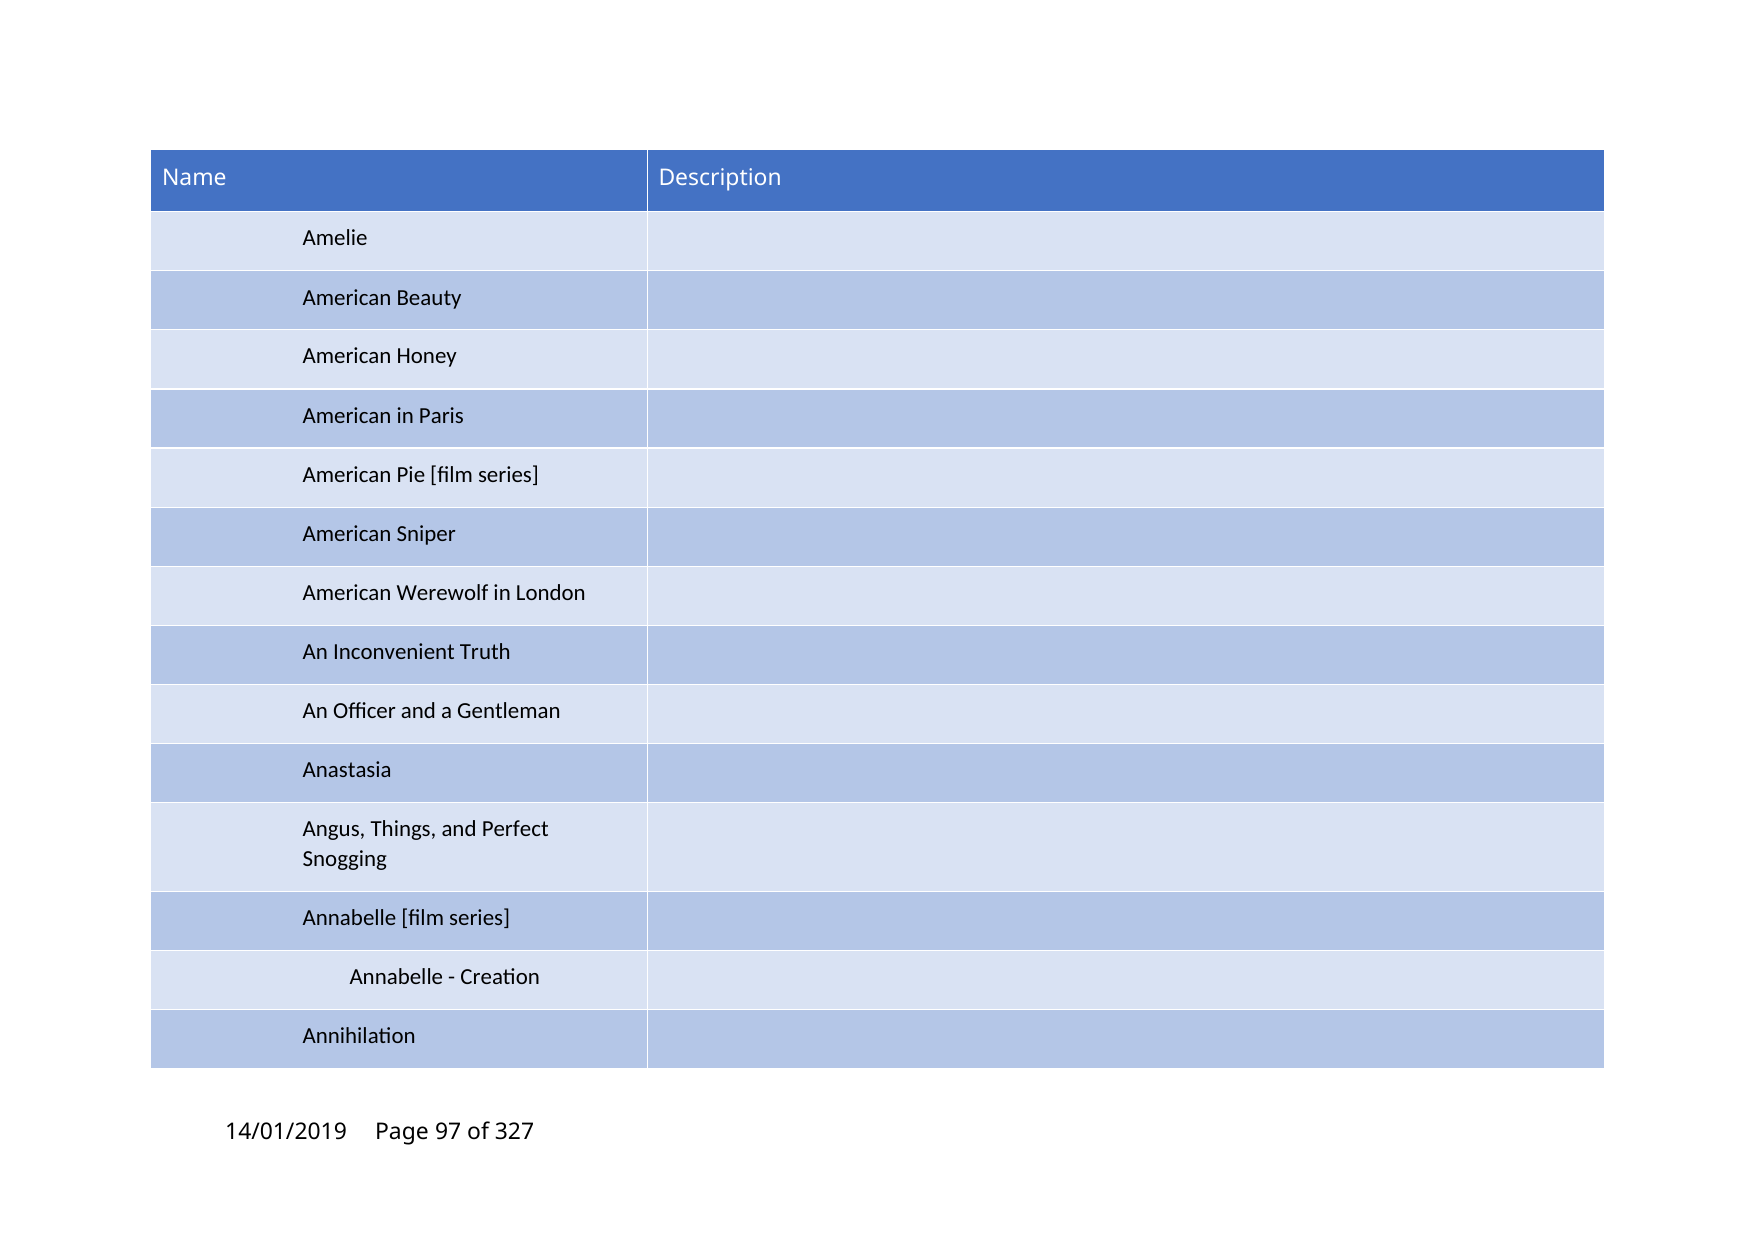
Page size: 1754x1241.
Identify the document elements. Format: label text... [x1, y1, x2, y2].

table_cell [648, 744, 1604, 802]
table_cell Anastasia [151, 744, 647, 802]
table_cell [648, 390, 1604, 447]
table_cell [648, 1010, 1604, 1068]
table_cell American Werewolf in London [151, 567, 647, 625]
table_cell [648, 951, 1604, 1009]
table_cell [648, 685, 1604, 743]
table_cell Amelie [151, 212, 647, 270]
table_cell [648, 212, 1604, 270]
table_cell Annabelle [film series] [151, 892, 647, 950]
table_cell An Officer and a Gentleman [151, 685, 647, 743]
table_header Name [151, 150, 647, 211]
table_cell An Inconvenient Truth [151, 626, 647, 684]
table_cell American Beauty [151, 271, 647, 329]
table_cell Annabelle - Creation [151, 951, 647, 1009]
table_cell American in Paris [151, 390, 647, 447]
table_header Description [648, 150, 1604, 211]
table_cell Angus, Things, and Perfect Snogging [151, 803, 647, 891]
table_cell American Honey [151, 330, 647, 388]
table_cell [648, 271, 1604, 329]
table_cell American Pie [film series] [151, 449, 647, 507]
table_cell [648, 892, 1604, 950]
table_cell [648, 803, 1604, 891]
table_cell [648, 508, 1604, 566]
table_cell Annihilation [151, 1010, 647, 1068]
table_cell [648, 567, 1604, 625]
table_cell [648, 330, 1604, 388]
table_cell [648, 449, 1604, 507]
table_cell [648, 626, 1604, 684]
table_cell American Sniper [151, 508, 647, 566]
